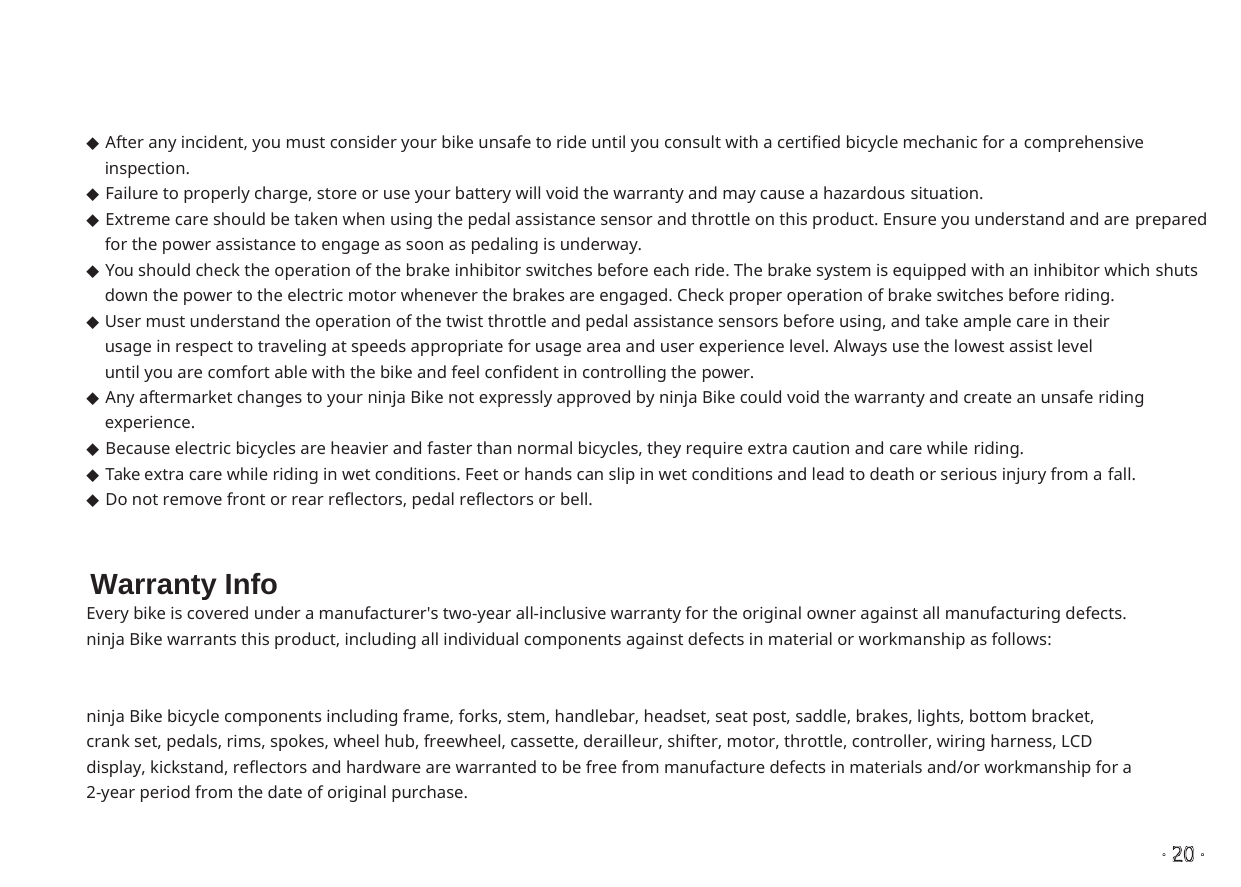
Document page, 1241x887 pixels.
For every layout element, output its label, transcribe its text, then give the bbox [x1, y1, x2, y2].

list Take extra care while riding in wet conditions. Feet or hands can slip in wet conditions and lead to death or serious injury from a fall. [86, 462, 1215, 485]
list You should check the operation of the brake inhibitor switches before each ride. The brake system is equipped with an inhibitor which shuts [86, 258, 1215, 281]
list After any incident, you must consider your bike unsafe to ride until you consult with a certified bicycle mechanic for a comprehensive [86, 131, 1215, 153]
list Because electric bicycles are heavier and faster than normal bicycles, they require extra caution and care while riding. [86, 437, 1215, 459]
picture [1172, 846, 1194, 862]
list Any aftermarket changes to your ninja Bike not expressly approved by ninja Bike could void the warranty and create an unsafe riding [86, 386, 1215, 408]
text Every bike is covered under a manufacturer's two-year all-inclusive warranty for the original owner against all manufacturing defects. ninja Bike warrants this product, including all individual components against defects in material or workmanship as follows: [86, 602, 1142, 650]
text down the power to the electric motor whenever the brakes are engaged. Check proper operation of brake switches before riding. [104, 284, 1215, 307]
list Extreme care should be taken when using the pedal assistance sensor and throttle on this product. Ensure you understand and are prepared [86, 207, 1215, 230]
subtitle Warranty Info [90, 567, 1215, 600]
text inspection. [104, 156, 1215, 179]
list User must understand the operation of the twist throttle and pedal assistance sensors before using, and take ample care in their usage in respect to traveling at speeds appropriate for usage area and user experience level. Always use the lowest assist level until you are comfort able with the bike and feel confident in controlling the power. [86, 309, 1120, 383]
list Do not remove front or rear reflectors, pedal reflectors or bell. [86, 488, 1215, 511]
text for the power assistance to engage as soon as pedaling is underway. [104, 233, 1215, 256]
list Failure to properly charge, store or use your battery will void the warranty and may cause a hazardous situation. [86, 182, 1215, 204]
text experience. [104, 411, 1215, 434]
text ninja Bike bicycle components including frame, forks, stem, handlebar, headset, seat post, saddle, brakes, lights, bottom bracket, crank set, pedals, rims, spokes, wheel hub, freewheel, cassette, derailleur, shifter, motor, throttle, controller, wiring harness, LCD display, kickstand, reflectors and hardware are warranted to be free from manufacture defects in materials and/or workmanship for a 2-year period from the date of original purchase. [86, 704, 1142, 804]
